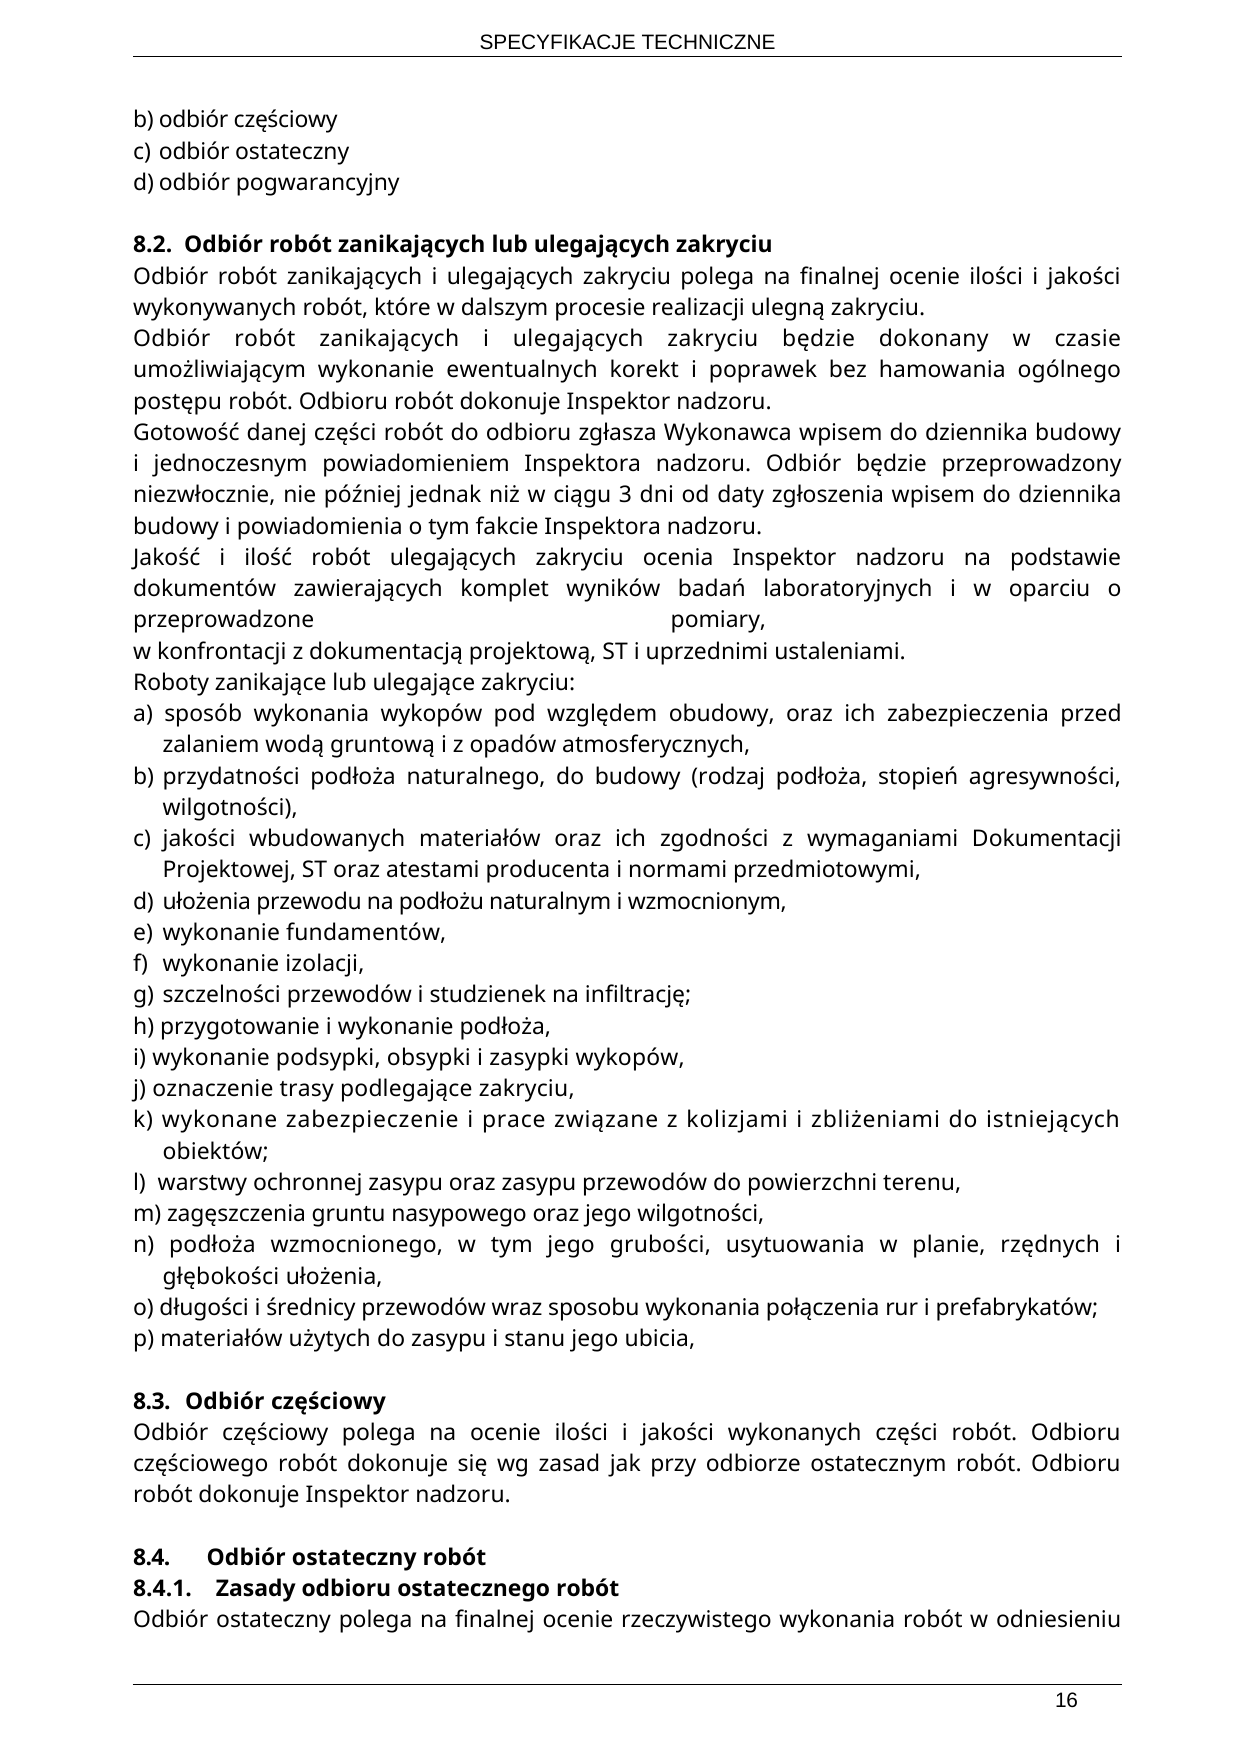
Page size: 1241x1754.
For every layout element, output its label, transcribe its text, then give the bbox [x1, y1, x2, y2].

list wykonanie izolacji, [133, 947, 1122, 978]
text l) warstwy ochronnej zasypu oraz zasypu przewodów do powierzchni terenu, [133, 1166, 1122, 1197]
text i) wykonanie podsypki, obsypki i zasypki wykopów, [133, 1041, 1122, 1072]
text Roboty zanikające lub ulegające zakryciu: [133, 666, 1122, 697]
list jakości wbudowanych materiałów oraz ich zgodności z wymaganiami Dokumentacji Projektowej, ST oraz atestami producenta i normami przedmiotowymi, [133, 822, 1122, 885]
text o) długości i średnicy przewodów wraz sposobu wykonania połączenia rur i prefabrykatów; [133, 1291, 1122, 1322]
text Jakość i ilość robót ulegających zakryciu ocenia Inspektor nadzoru na podstawie dokumentów zawierających komplet wyników badań laboratoryjnych i w oparciu o przeprowadzone pomiary, w konfrontacji z dokumentacją projektową, ST i uprzednimi ustaleniami. [133, 541, 1122, 666]
list wykonanie fundamentów, [133, 916, 1122, 947]
text Odbiór robót zanikających i ulegających zakryciu będzie dokonany w czasie umożliwiającym wykonanie ewentualnych korekt i poprawek bez hamowania ogólnego postępu robót. Odbioru robót dokonuje Inspektor nadzoru. [133, 322, 1122, 416]
text h) przygotowanie i wykonanie podłoża, [133, 1010, 1122, 1041]
text k) wykonane zabezpieczenie i prace związane z kolizjami i zbliżeniami do istniejących obiektów; [133, 1103, 1122, 1166]
text 8.4.1. Zasady odbioru ostatecznego robót [133, 1572, 1122, 1603]
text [133, 1603, 1122, 1635]
list odbiór ostateczny [133, 135, 1122, 166]
text a) sposób wykonania wykopów pod względem obudowy, oraz ich zabezpieczenia przed zalaniem wodą gruntową i z opadów atmosferycznych, [133, 697, 1122, 760]
text m) zagęszczenia gruntu nasypowego oraz jego wilgotności, [133, 1197, 1122, 1228]
text 8.4. Odbiór ostateczny robót [133, 1541, 1122, 1572]
list szczelności przewodów i studzienek na infiltrację; [133, 978, 1122, 1010]
text 8.3. Odbiór częściowy [133, 1385, 1122, 1416]
text Odbiór robót zanikających i ulegających zakryciu polega na finalnej ocenie ilości i jakości wykonywanych robót, które w dalszym procesie realizacji ulegną zakryciu. [133, 260, 1122, 322]
list odbiór częściowy [133, 103, 1122, 135]
text Gotowość danej części robót do odbioru zgłasza Wykonawca wpisem do dziennika budowy i jednoczesnym powiadomieniem Inspektora nadzoru. Odbiór będzie przeprowadzony niezwłocznie, nie później jednak niż w ciągu 3 dni od daty zgłoszenia wpisem do dziennika budowy i powiadomienia o tym fakcie Inspektora nadzoru. [133, 416, 1122, 541]
text j) oznaczenie trasy podlegające zakryciu, [133, 1072, 1122, 1103]
text n) podłoża wzmocnionego, w tym jego grubości, usytuowania w planie, rzędnych i głębokości ułożenia, [133, 1228, 1122, 1291]
text p) materiałów użytych do zasypu i stanu jego ubicia, [133, 1322, 1122, 1353]
list ułożenia przewodu na podłożu naturalnym i wzmocnionym, [133, 885, 1122, 916]
list odbiór pogwarancyjny [133, 166, 1122, 197]
list przydatności podłoża naturalnego, do budowy (rodzaj podłoża, stopień agresywności, wilgotności), [133, 760, 1122, 822]
text Odbiór częściowy polega na ocenie ilości i jakości wykonanych części robót. Odbioru częściowego robót dokonuje się wg zasad jak przy odbiorze ostatecznym robót. Odbioru robót dokonuje Inspektor nadzoru. [133, 1416, 1122, 1510]
text 8.2. Odbiór robót zanikających lub ulegających zakryciu [133, 228, 1122, 260]
